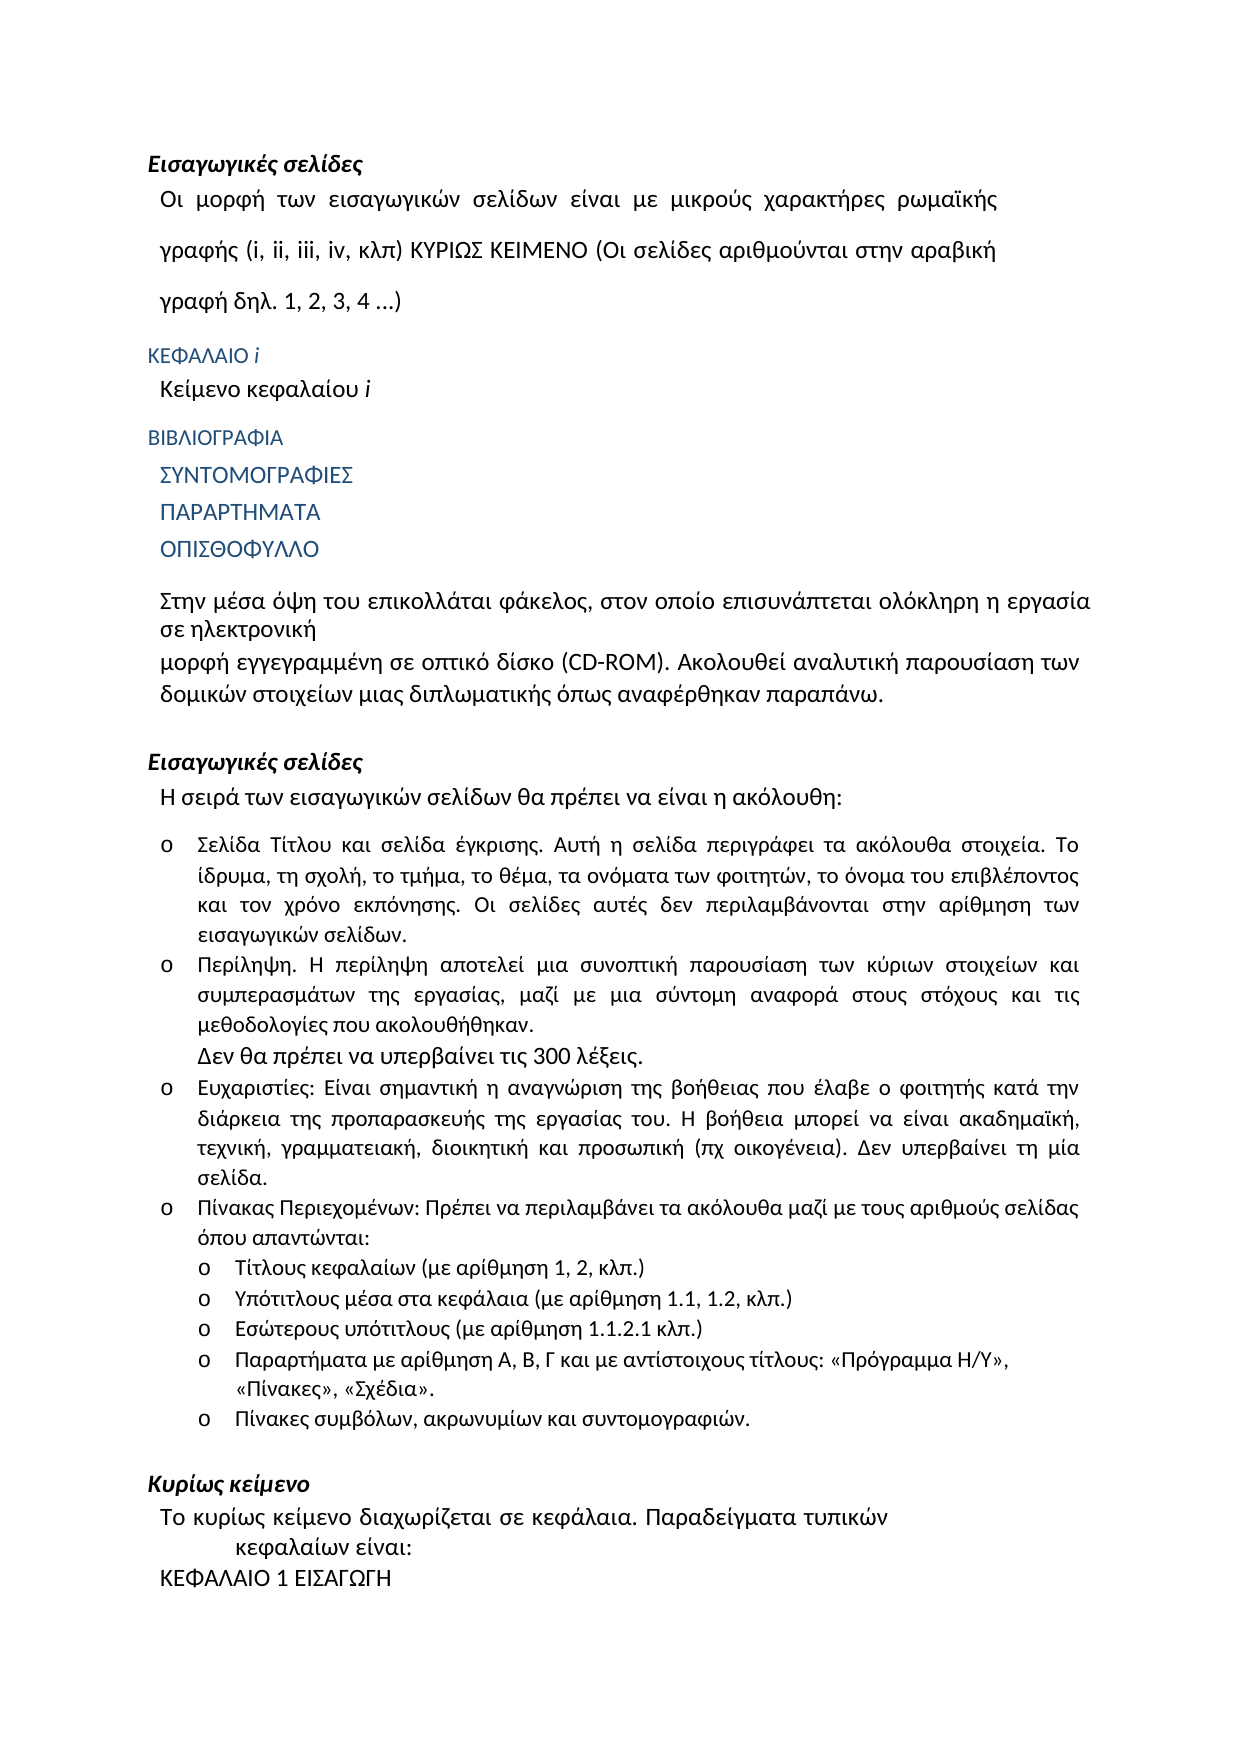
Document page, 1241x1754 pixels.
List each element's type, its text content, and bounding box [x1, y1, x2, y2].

list Εσώτερους υπότιτλους (με αρίθμηση 1.1.2.1 κλπ.) [197, 1314, 1092, 1343]
subtitle Κυρίως κείμενο [148, 1468, 1092, 1499]
list Σελίδα Τίτλου και σελίδα έγκρισης. Αυτή η σελίδα περιγράφει τα ακόλουθα στοιχεία. Το ίδρυμα, τη σχολή, το τμήμα, το θέμα, τα ονόματα των φοιτητών, το όνομα του επιβλέποντος και τον χρόνο εκπόνησης. Οι σελίδες αυτές δεν περιλαμβάνονται στην αρίθμηση των εισαγωγικών σελίδων. [160, 831, 1081, 948]
list Ευχαριστίες: Είναι σημαντική η αναγνώριση της βοήθειας που έλαβε ο φοιτητής κατά την διάρκεια της προπαρασκευής της εργασίας του. Η βοήθεια μπορεί να είναι ακαδημαϊκή, τεχνική, γραμματειακή, διοικητική και προσωπική (πχ οικογένεια). ∆εν υπερβαίνει τη μία σελίδα. [160, 1073, 1081, 1191]
text μορφή εγγεγραμμένη σε οπτικό δίσκο (CD-RΟM). Ακολουθεί αναλυτική παρουσίαση των δομικών στοιχείων μιας διπλωματικής όπως αναφέρθηκαν παραπάνω. [160, 646, 1081, 709]
list Υπότιτλους μέσα στα κεφάλαια (με αρίθμηση 1.1, 1.2, κλπ.) [197, 1284, 1092, 1313]
subtitle ΒΙΒΛΙΟΓΡΑΦΙΑ [148, 423, 1092, 451]
text Η σειρά των εισαγωγικών σελίδων θα πρέπει να είναι η ακόλουθη: [160, 781, 1092, 811]
list Πίνακας Περιεχομένων: Πρέπει να περιλαμβάνει τα ακόλουθα μαζί με τους αριθμούς σελίδας όπου απαντώνται: [160, 1193, 1080, 1251]
subtitle Εισαγωγικές σελίδες [148, 746, 1092, 776]
text ∆εν θα πρέπει να υπερβαίνει τις 300 λέξεις. [197, 1040, 1092, 1071]
list Τίτλους κεφαλαίων (με αρίθμηση 1, 2, κλπ.) [197, 1253, 1092, 1282]
text ΚΕΦΑΛΑΙΟ 1 ΕΙΣΑΓΩΓΗ [160, 1562, 889, 1593]
text Οι μορφή των εισαγωγικών σελίδων είναι με μικρούς χαρακτήρες ρωμαϊκής γραφής (i, ii, iii, iv, κλπ) ΚΥΡΙΩΣ ΚΕΙΜΕΝΟ (Οι σελίδες αριθμούνται στην αραβική γραφή δηλ. 1, 2, 3, 4 ...) [160, 183, 999, 316]
text ΣΥΝΤΟΜΟΓΡΑΦΙΕΣ ΠΑΡΑΡΤΗΜΑΤΑ ΟΠΙΣΘΟΦΥΛΛΟ [160, 459, 392, 564]
text Κείμενο κεφαλαίου i [160, 373, 1092, 404]
list Πίνακες συμβόλων, ακρωνυμίων και συντομογραφιών. [197, 1404, 1092, 1433]
text Το κυρίως κείμενο διαχωρίζεται σε κεφάλαια. Παραδείγματα τυπικών κεφαλαίων είναι: [160, 1501, 889, 1562]
text Στην μέσα όψη του επικολλάται φάκελος, στον οποίο επισυνάπτεται ολόκληρη η εργασία σε ηλεκτρονική [160, 587, 1092, 644]
list Παραρτήματα με αρίθμηση Α, Β, Γ και με αντίστοιχους τίτλους: «Πρόγραμμα Η/Υ», «Πίνακες», «Σχέδια». [197, 1345, 1092, 1402]
subtitle ΚΕΦΑΛΑΙΟ i [148, 341, 1092, 369]
list Περίληψη. Η περίληψη αποτελεί μια συνοπτική παρουσίαση των κύριων στοιχείων και συμπερασμάτων της εργασίας, μαζί με μια σύντομη αναφορά στους στόχους και τις μεθοδολογίες που ακολουθήθηκαν. [160, 950, 1081, 1038]
subtitle Εισαγωγικές σελίδες [148, 148, 1092, 178]
